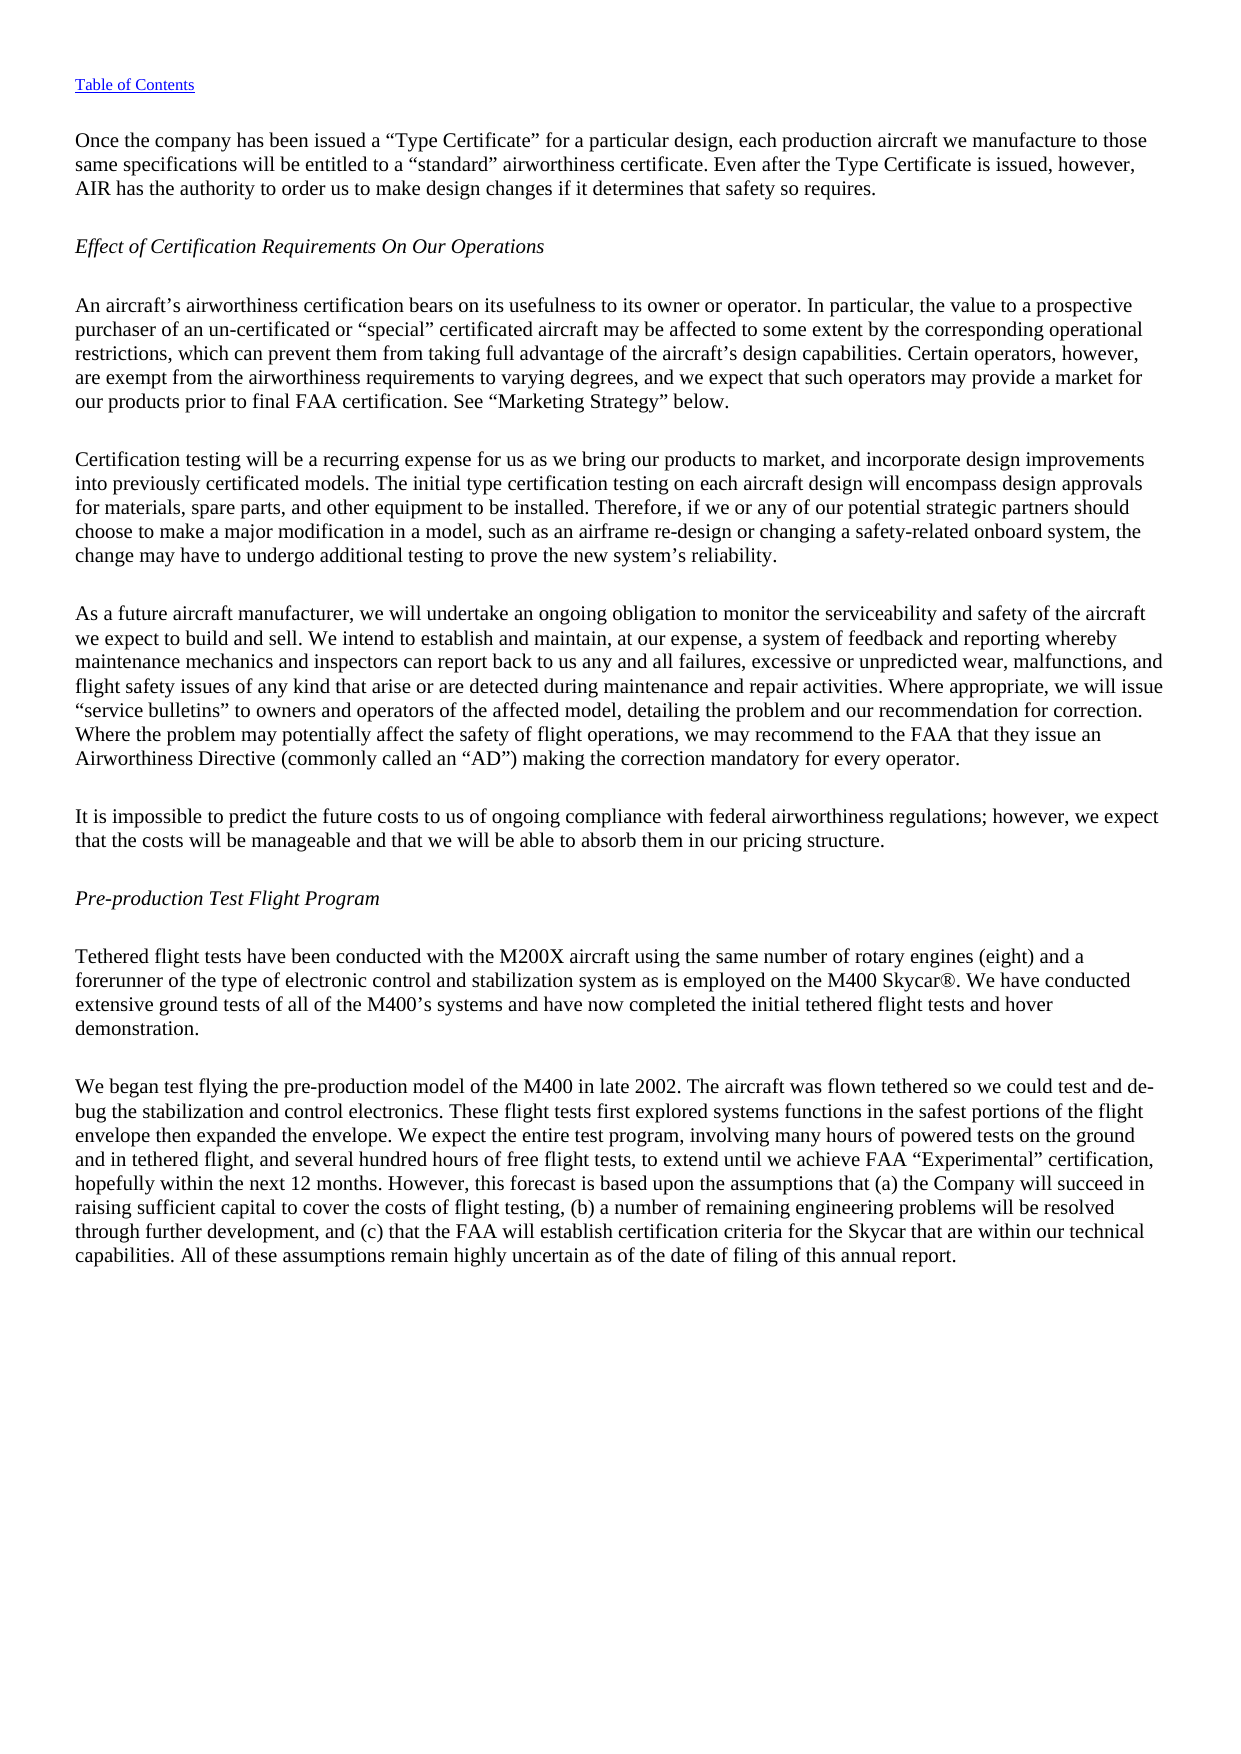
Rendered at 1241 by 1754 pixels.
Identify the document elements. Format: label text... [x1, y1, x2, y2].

text It is impossible to predict the future costs to us of ongoing compliance with federal airworthiness regulations; however, we expect that the costs will be manageable and that we will be able to absorb them in our pricing structure. [75, 804, 1165, 852]
text We began test flying the pre-production model of the M400 in late 2002. The aircraft was flown tethered so we could test and de-bug the stabilization and control electronics. These flight tests first explored systems functions in the safest portions of the flight envelope then expanded the envelope. We expect the entire test program, involving many hours of powered tests on the ground and in tethered flight, and several hundred hours of free flight tests, to extend until we achieve FAA “Experimental” certification, hopefully within the next 12 months. However, this forecast is based upon the assumptions that (a) the Company will succeed in raising sufficient capital to cover the costs of flight testing, (b) a number of remaining engineering problems will be resolved through further development, and (c) that the FAA will establish certification criteria for the Skycar that are within our technical capabilities. All of these assumptions remain highly uncertain as of the date of filing of this annual report. [75, 1074, 1165, 1267]
text Tethered flight tests have been conducted with the M200X aircraft using the same number of rotary engines (eight) and a forerunner of the type of electronic control and stabilization system as is employed on the M400 Skycar®. We have conducted extensive ground tests of all of the M400’s systems and have now completed the initial tethered flight tests and hover demonstration. [75, 944, 1165, 1040]
text Effect of Certification Requirements On Our Operations [75, 234, 1165, 258]
text Certification testing will be a recurring expense for us as we bring our products to market, and incorporate design improvements into previously certificated models. The initial type certification testing on each aircraft design will encompass design approvals for materials, spare parts, and other equipment to be installed. Therefore, if we or any of our potential strategic partners should choose to make a major modification in a model, such as an airframe re-design or changing a safety-related onboard system, the change may have to undergo additional testing to prove the new system’s reliability. [75, 447, 1165, 567]
text Pre-production Test Flight Program [75, 886, 1165, 910]
text An aircraft’s airworthiness certification bears on its usefulness to its owner or operator. In particular, the value to a prospective purchaser of an un-certificated or “special” certificated aircraft may be affected to some extent by the corresponding operational restrictions, which can prevent them from taking full advantage of the aircraft’s design capabilities. Certain operators, however, are exempt from the airworthiness requirements to varying degrees, and we expect that such operators may provide a market for our products prior to final FAA certification. See “Marketing Strategy” below. [75, 293, 1165, 413]
text As a future aircraft manufacturer, we will undertake an ongoing obligation to monitor the serviceability and safety of the aircraft we expect to build and sell. We intend to establish and maintain, at our expense, a system of feedback and reporting whereby maintenance mechanics and inspectors can report back to us any and all failures, excessive or unpredicted wear, malfunctions, and flight safety issues of any kind that arise or are detected during maintenance and repair activities. Where appropriate, we will issue “service bulletins” to owners and operators of the affected model, detailing the problem and our recommendation for correction. Where the problem may potentially affect the safety of flight operations, we may recommend to the FAA that they issue an Airworthiness Directive (commonly called an “AD”) making the correction mandatory for every operator. [75, 601, 1165, 770]
text Once the company has been issued a “Type Certificate” for a particular design, each production aircraft we manufacture to those same specifications will be entitled to a “standard” airworthiness certificate. Even after the Type Certificate is issued, however, AIR has the authority to order us to make design changes if it determines that safety so requires. [75, 128, 1165, 200]
